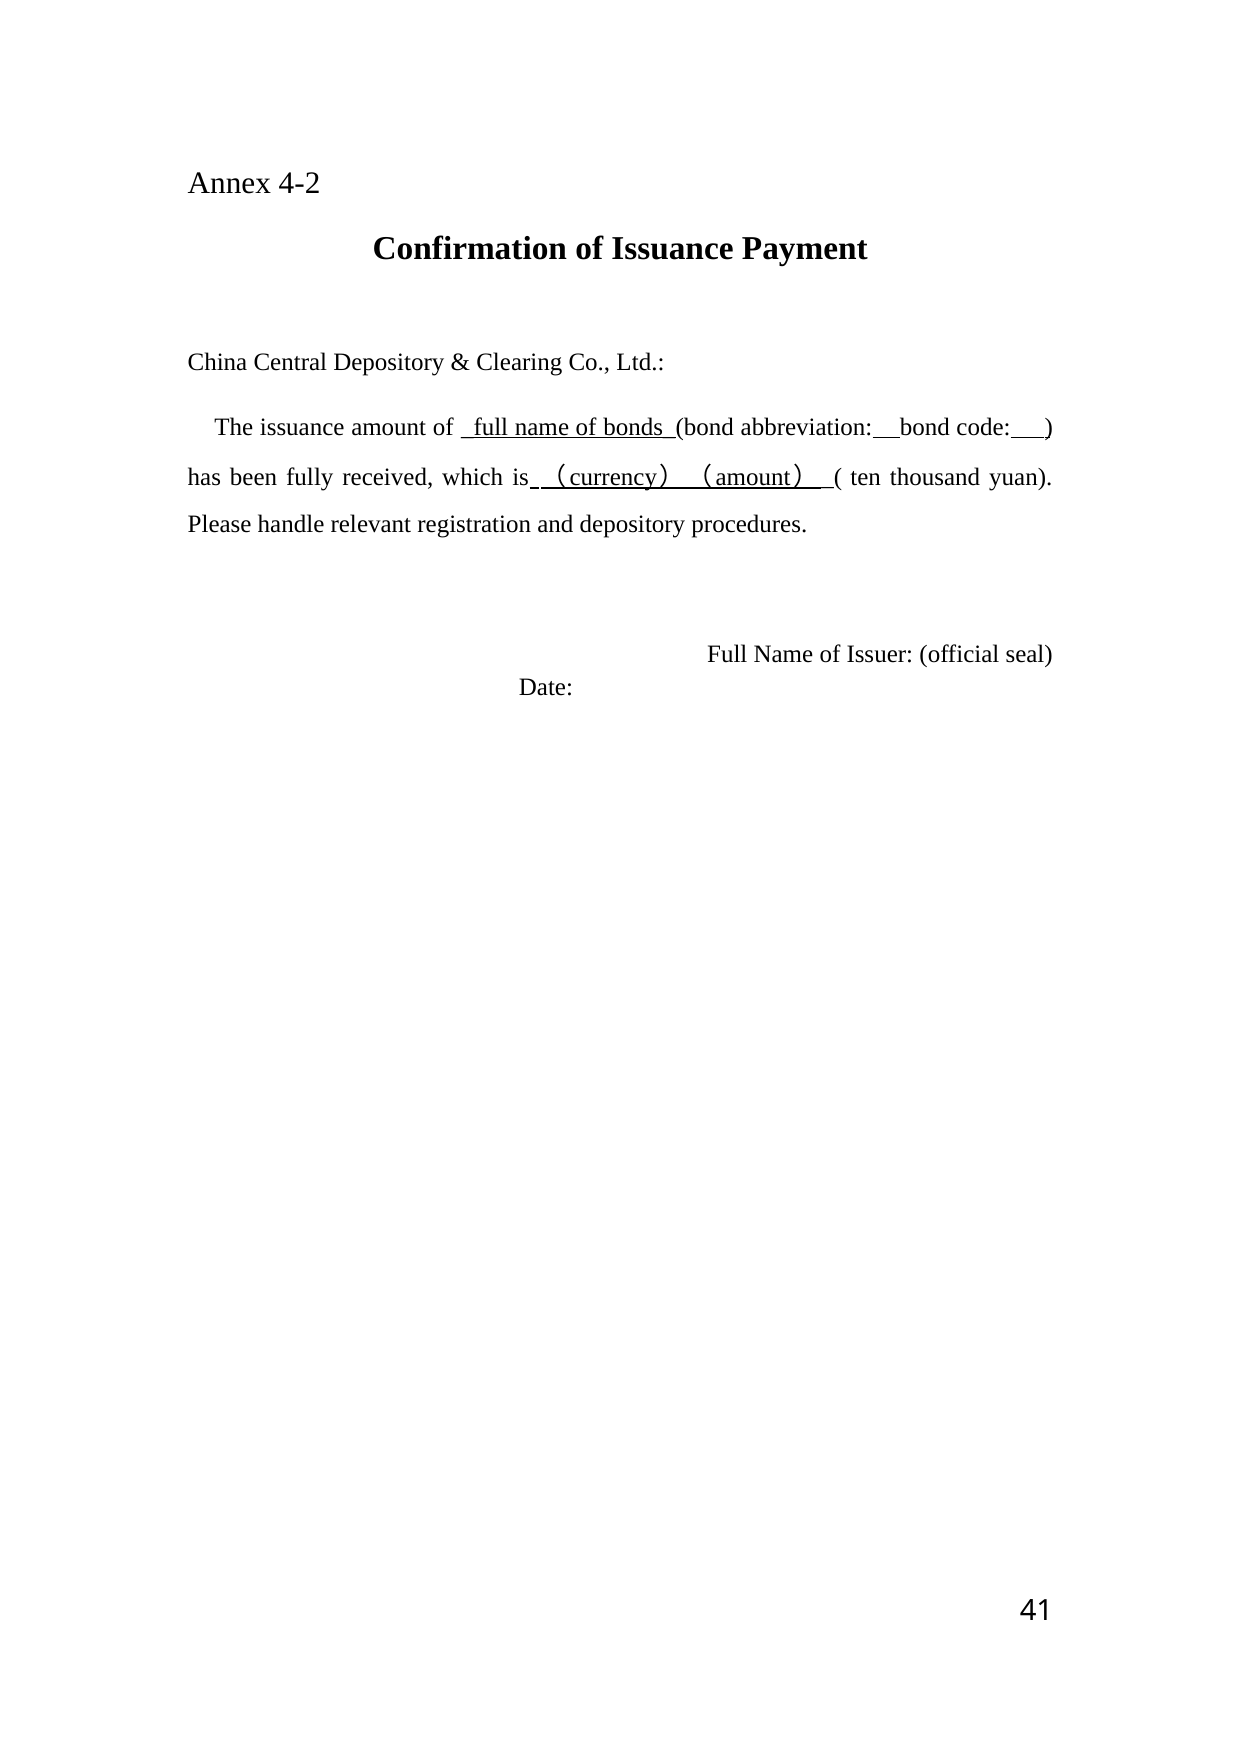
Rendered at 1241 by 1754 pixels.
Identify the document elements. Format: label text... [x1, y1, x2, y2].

text China Central Depository & Clearing Co., Ltd.: [187, 345, 1053, 377]
text Date: [187, 670, 1053, 702]
text Official seal of the company:Annex 4-2 [187, 150, 1053, 215]
text The issuance amount of _full name of bonds_(bond abbreviation: bond code: ) has been fully received, which is （currency）（amount）_( ten thousand yuan). Please handle relevant registration and depository procedures. [187, 410, 1053, 540]
text Confirmation of Issuance Payment [187, 215, 1053, 280]
text Full Name of Issuer: (official seal) [187, 637, 1053, 670]
